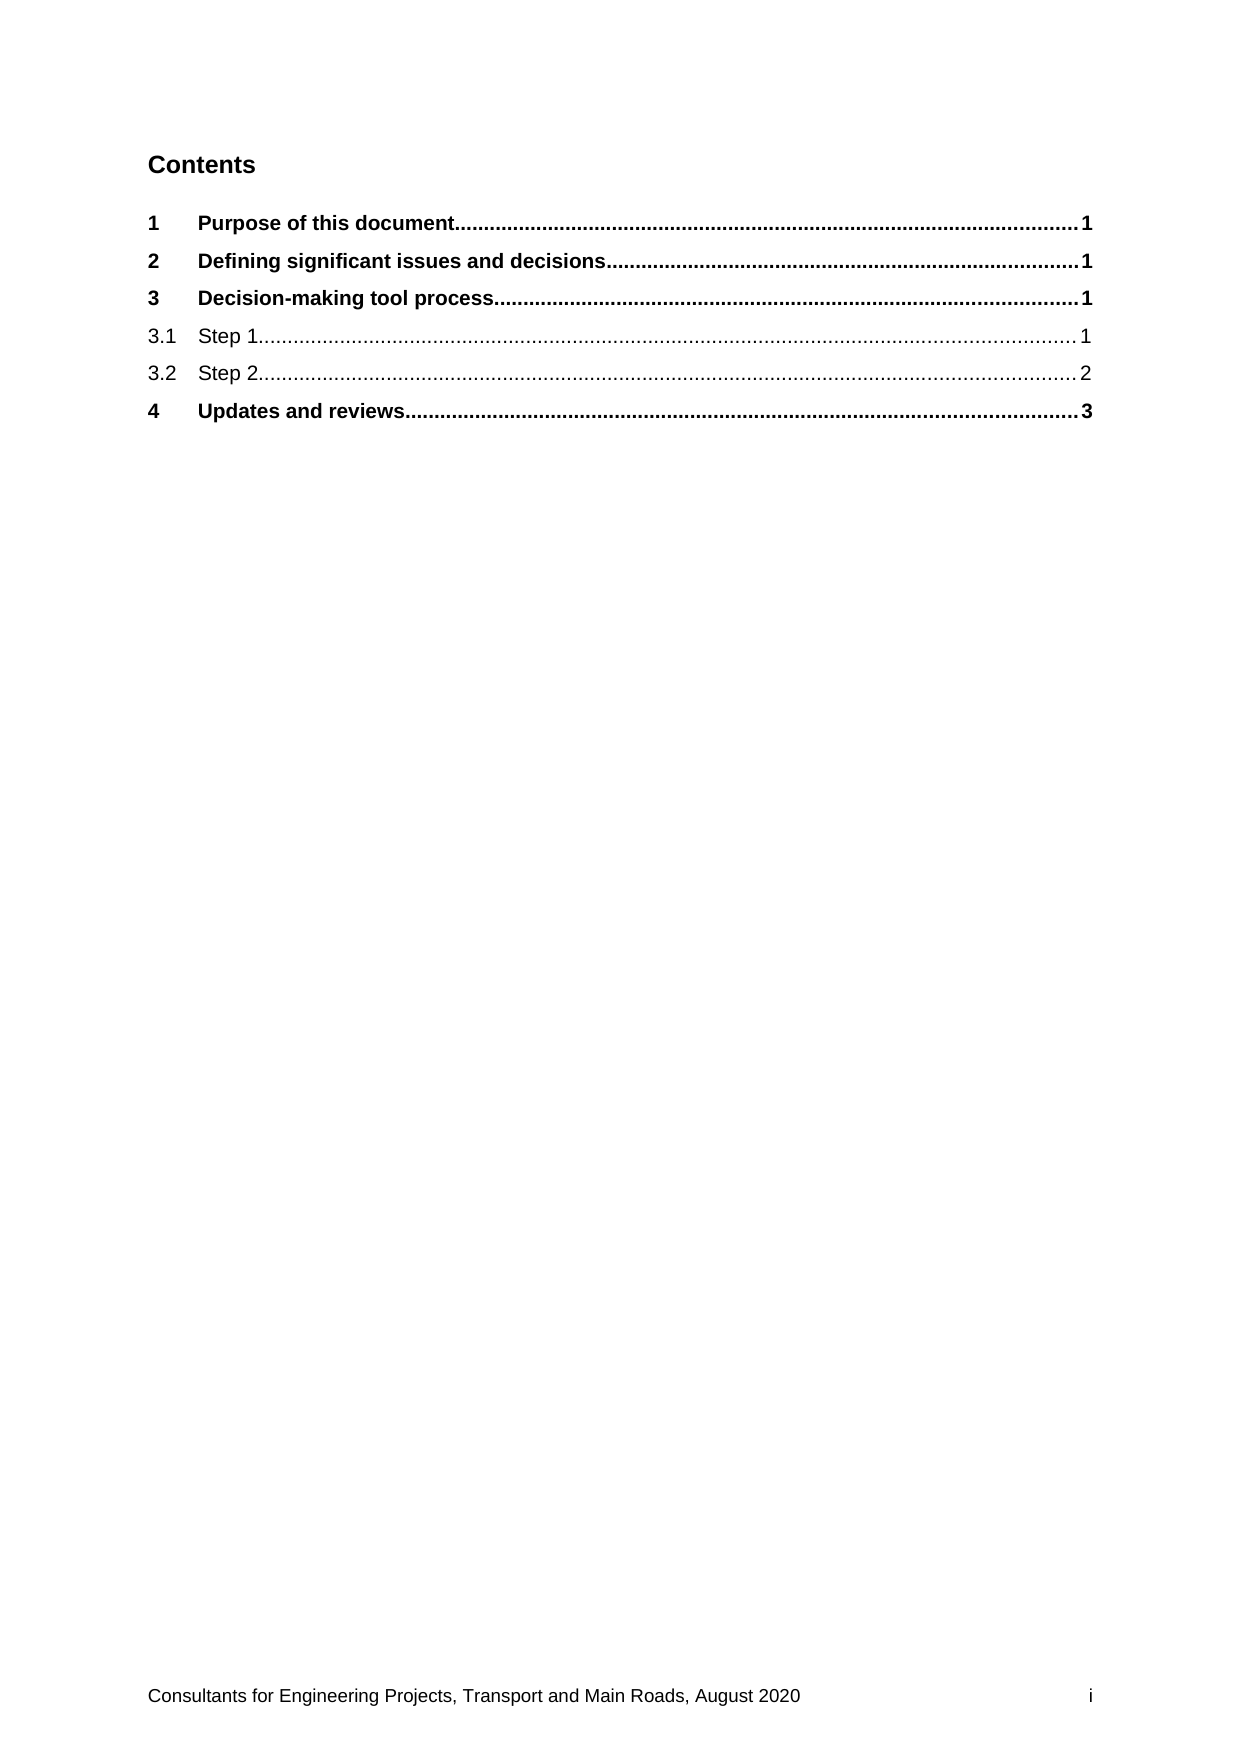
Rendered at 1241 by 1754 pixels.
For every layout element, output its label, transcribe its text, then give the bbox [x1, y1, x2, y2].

text 2 Defining significant issues and decisions 1 [148, 241, 1092, 273]
text 3 Decision-making tool process 1 [148, 279, 1092, 310]
subtitle Contents [148, 148, 1092, 179]
text 3.1 Step 1 1 [148, 316, 1092, 348]
text 3.2 Step 2 2 [148, 354, 1092, 385]
text 4 Updates and reviews 3 [148, 391, 1092, 423]
text 1 Purpose of this document 1 [148, 204, 1092, 235]
